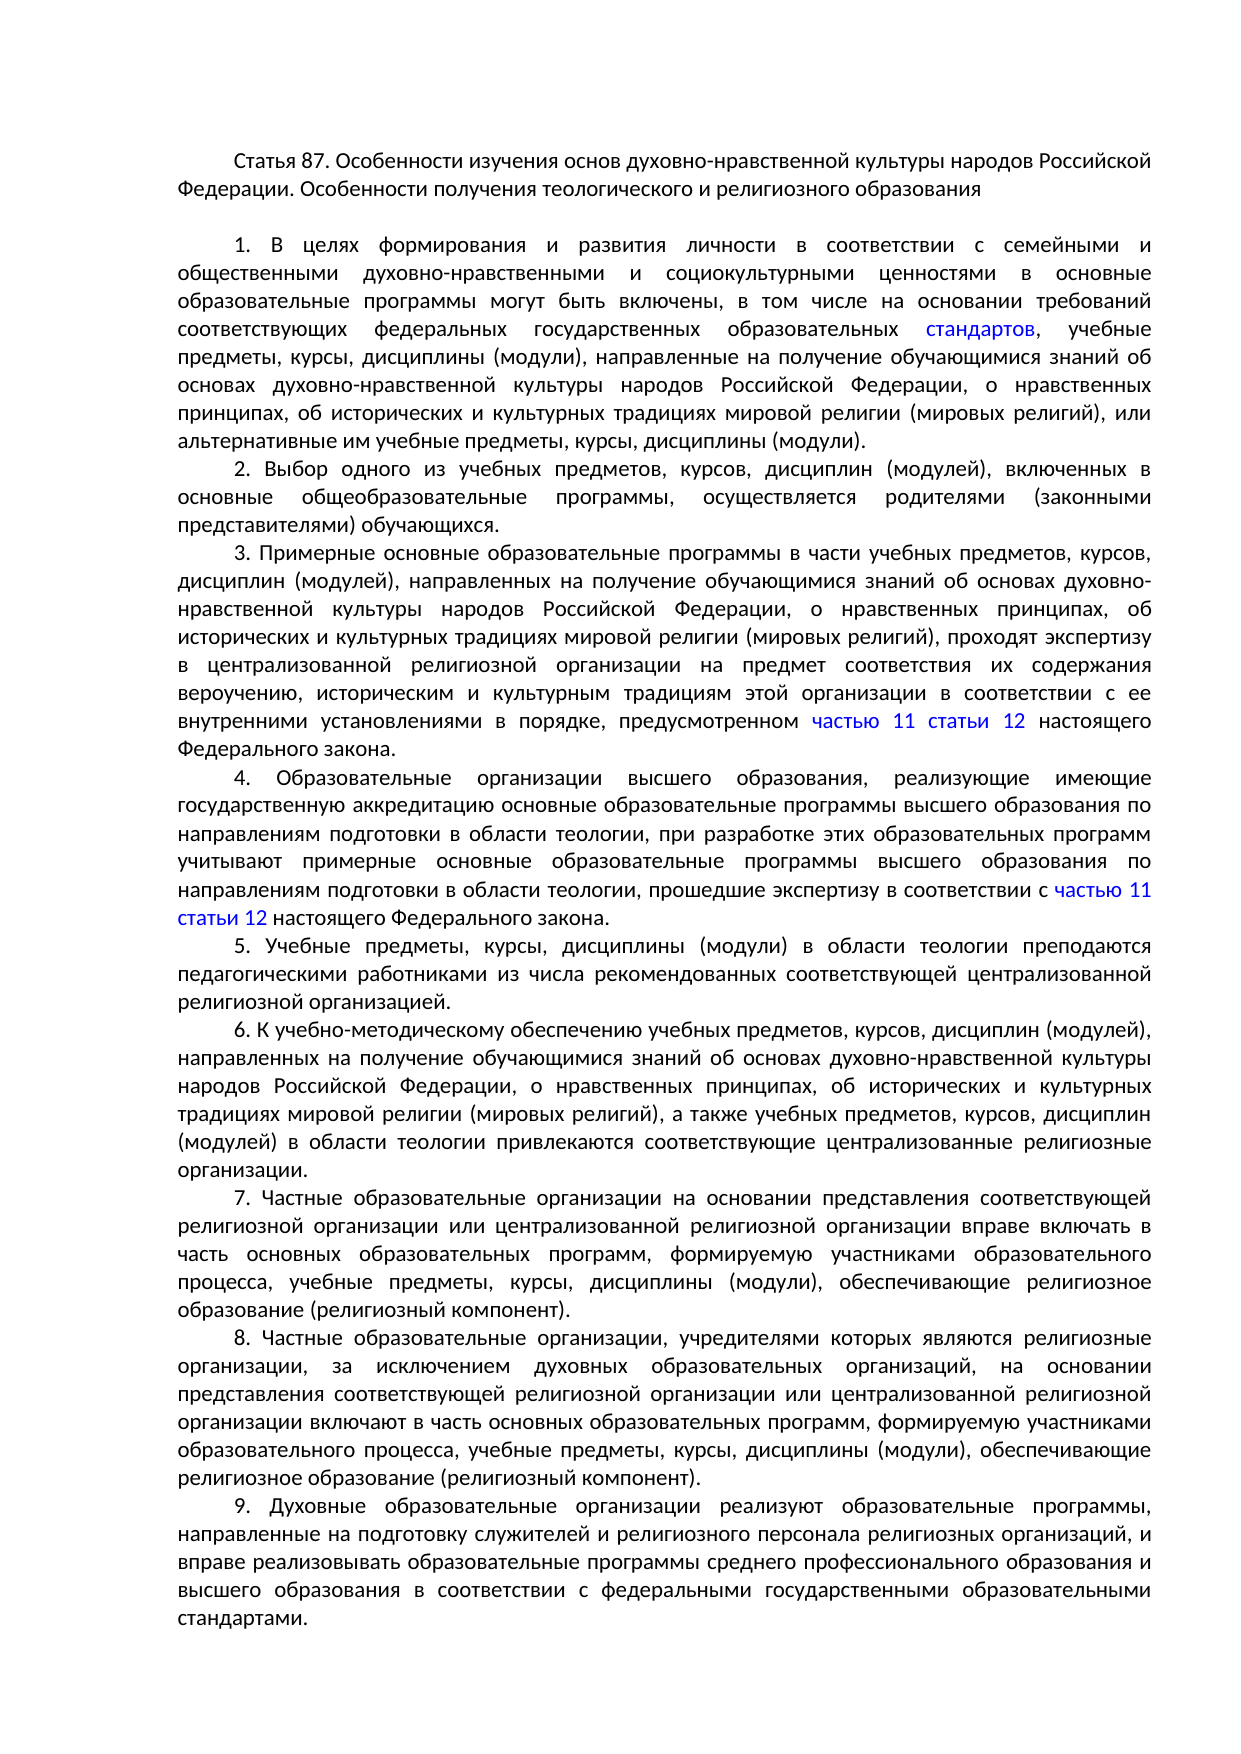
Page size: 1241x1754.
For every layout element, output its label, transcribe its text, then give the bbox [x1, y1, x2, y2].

text 6. К учебно-методическому обеспечению учебных предметов, курсов, дисциплин (модулей), направленных на получение обучающимися знаний об основах духовно-нравственной культуры народов Российской Федерации, о нравственных принципах, об исторических и культурных традициях мировой религии (мировых религий), а также учебных предметов, курсов, дисциплин (модулей) в области теологии привлекаются соответствующие централизованные религиозные организации. [177, 1015, 1152, 1183]
text 9. Духовные образовательные организации реализуют образовательные программы, направленные на подготовку служителей и религиозного персонала религиозных организаций, и вправе реализовывать образовательные программы среднего профессионального образования и высшего образования в соответствии с федеральными государственными образовательными стандартами. [177, 1491, 1152, 1631]
text 8. Частные образовательные организации, учредителями которых являются религиозные организации, за исключением духовных образовательных организаций, на основании представления соответствующей религиозной организации или централизованной религиозной организации включают в часть основных образовательных программ, формируемую участниками образовательного процесса, учебные предметы, курсы, дисциплины (модули), обеспечивающие религиозное образование (религиозный компонент). [177, 1323, 1152, 1491]
text 3. Примерные основные образовательные программы в части учебных предметов, курсов, дисциплин (модулей), направленных на получение обучающимися знаний об основах духовно-нравственной культуры народов Российской Федерации, о нравственных принципах, об исторических и культурных традициях мировой религии (мировых религий), проходят экспертизу в централизованной религиозной организации на предмет соответствия их содержания вероучению, историческим и культурным традициям этой организации в соответствии с ее внутренними установлениями в порядке, предусмотренном частью 11 статьи 12 настоящего Федерального закона. [177, 538, 1152, 763]
text 1. В целях формирования и развития личности в соответствии с семейными и общественными духовно-нравственными и социокультурными ценностями в основные образовательные программы могут быть включены, в том числе на основании требований соответствующих федеральных государственных образовательных стандартов, учебные предметы, курсы, дисциплины (модули), направленные на получение обучающимися знаний об основах духовно-нравственной культуры народов Российской Федерации, о нравственных принципах, об исторических и культурных традициях мировой религии (мировых религий), или альтернативные им учебные предметы, курсы, дисциплины (модули). [177, 230, 1152, 454]
text 7. Частные образовательные организации на основании представления соответствующей религиозной организации или централизованной религиозной организации вправе включать в часть основных образовательных программ, формируемую участниками образовательного процесса, учебные предметы, курсы, дисциплины (модули), обеспечивающие религиозное образование (религиозный компонент). [177, 1183, 1152, 1323]
text Статья 87. Особенности изучения основ духовно-нравственной культуры народов Российской Федерации. Особенности получения теологического и религиозного образования [177, 146, 1152, 202]
text 4. Образовательные организации высшего образования, реализующие имеющие государственную аккредитацию основные образовательные программы высшего образования по направлениям подготовки в области теологии, при разработке этих образовательных программ учитывают примерные основные образовательные программы высшего образования по направлениям подготовки в области теологии, прошедшие экспертизу в соответствии с частью 11 статьи 12 настоящего Федерального закона. [177, 763, 1152, 931]
text 2. Выбор одного из учебных предметов, курсов, дисциплин (модулей), включенных в основные общеобразовательные программы, осуществляется родителями (законными представителями) обучающихся. [177, 454, 1152, 538]
text 5. Учебные предметы, курсы, дисциплины (модули) в области теологии преподаются педагогическими работниками из числа рекомендованных соответствующей централизованной религиозной организацией. [177, 931, 1152, 1015]
